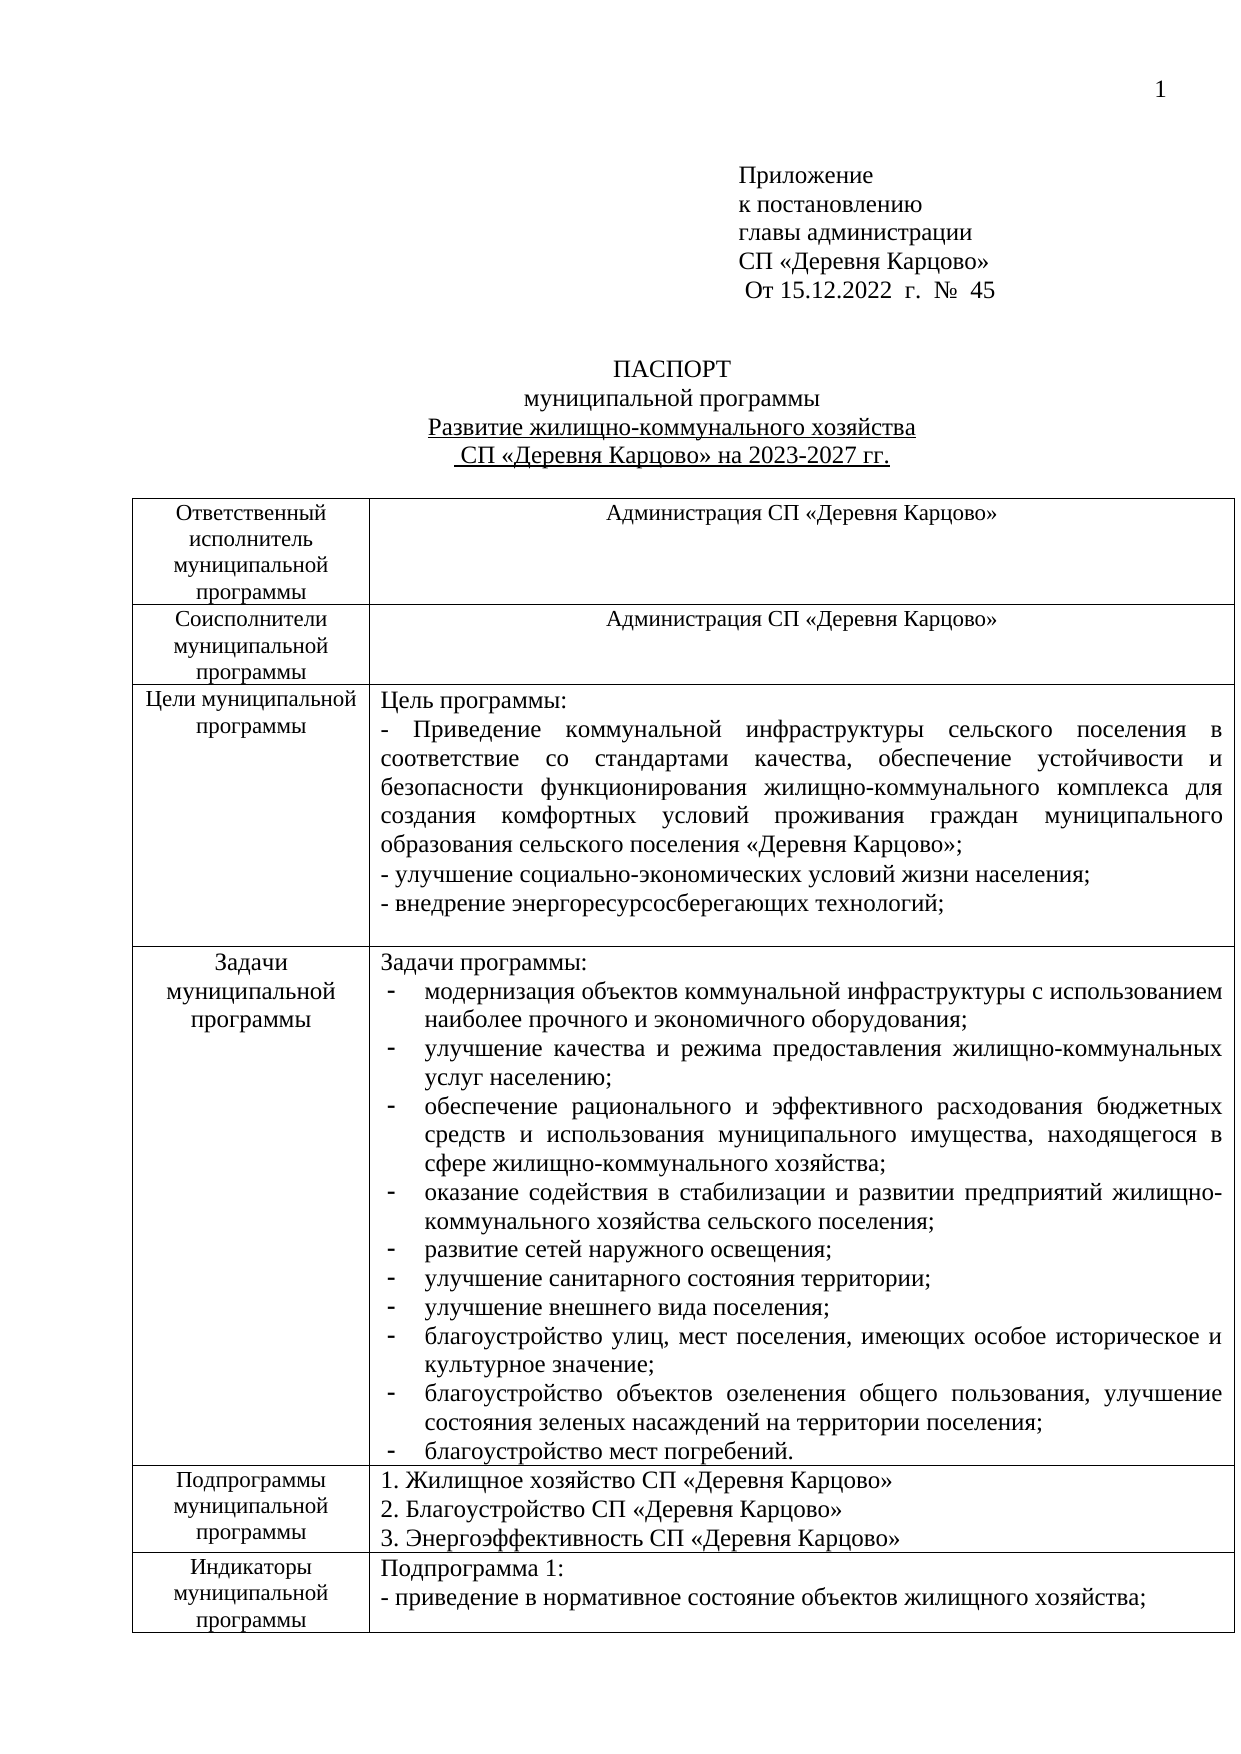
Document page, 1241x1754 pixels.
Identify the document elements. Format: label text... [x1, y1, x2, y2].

table_cell Цель программы: - Приведение коммунальной инфраструктуры сельского поселения в соответствие со стандартами качества, обеспечение устойчивости и безопасности функционирования жилищно-коммунального комплекса для создания комфортных условий проживания граждан муниципального образования сельского поселения «Деревня Карцово»; - улучшение социально-экономических условий жизни населения; - внедрение энергоресурсосберегающих технологий; [370, 685, 1234, 946]
table_cell Цели муниципальной программы [133, 685, 369, 946]
table_cell Задачи программы: модернизация объектов коммунальной инфраструктуры с использованием наиболее прочного и экономичного оборудования; улучшение качества и режима предоставления жилищно-коммунальных услуг населению; обеспечение рационального и эффективного расходования бюджетных средств и использования муниципального имущества, находящегося в сфере жилищно-коммунального хозяйства; оказание содействия в стабилизации и развитии предприятий жилищно-коммунального хозяйства сельского поселения; развитие сетей наружного освещения; улучшение санитарного состояния территории; улучшение внешнего вида поселения; благоустройство улиц, мест поселения, имеющих особое историческое и культурное значение; благоустройство объектов озеленения общего пользования, улучшение состояния зеленых насаждений на территории поселения; благоустройство мест погребений. [370, 947, 1234, 1464]
table_cell Администрация СП «Деревня Карцово» [370, 605, 1234, 684]
text От 15.12.2022 г. № 45 [738, 275, 1167, 304]
text СП «Деревня Карцово» [738, 246, 1167, 275]
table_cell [133, 1553, 369, 1632]
text Приложение [738, 160, 1167, 189]
table_cell Задачи муниципальной программы [133, 947, 369, 1464]
text Развитие жилищно-коммунального хозяйства [177, 412, 1167, 440]
text ПАСПОРТ [177, 354, 1167, 383]
table_cell Соисполнители муниципальной программы [133, 605, 369, 684]
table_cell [370, 1553, 1234, 1632]
table_header Администрация СП «Деревня Карцово» [370, 499, 1234, 604]
text к постановлению [738, 189, 1167, 217]
table_cell Подпрограммы муниципальной программы [133, 1466, 369, 1552]
table_cell 1. Жилищное хозяйство СП «Деревня Карцово» 2. Благоустройство СП «Деревня Карцово» 3. Энергоэффективность СП «Деревня Карцово» [370, 1466, 1234, 1552]
text главы администрации [738, 217, 1167, 246]
text СП «Деревня Карцово» на 2023-2027 гг. [177, 440, 1167, 469]
table_header Ответственный исполнитель муниципальной программы [133, 499, 369, 604]
text муниципальной программы [177, 383, 1167, 412]
